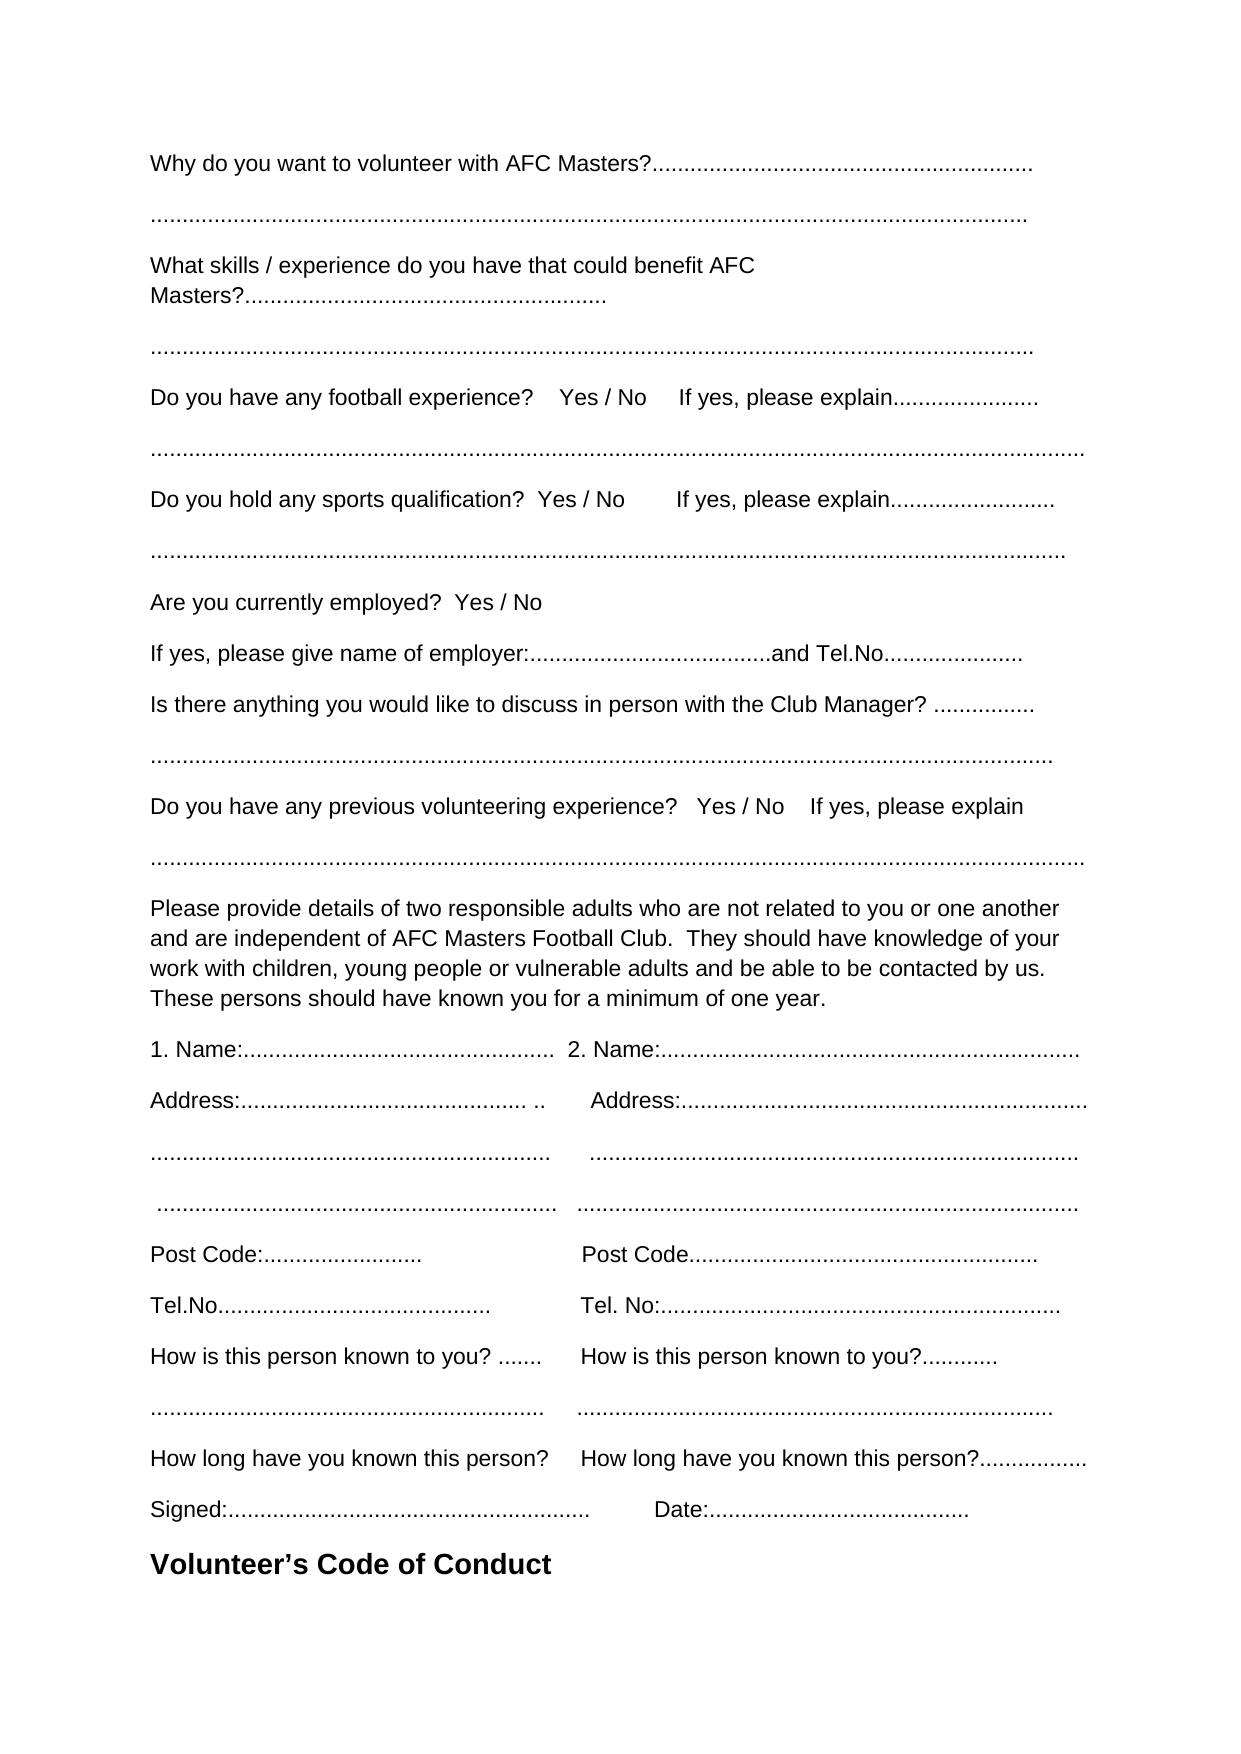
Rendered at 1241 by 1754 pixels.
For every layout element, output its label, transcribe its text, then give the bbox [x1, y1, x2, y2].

text ................................................................................................................................................ [150, 537, 1090, 564]
text Signed:......................................................... Date:......................................... [150, 1496, 1090, 1522]
text Please provide details of two responsible adults who are not related to you or one another and are independent of AFC Masters Football Club. They should have knowledge of your work with children, young people or vulnerable adults and be able to be contacted by us. These persons should have known you for a minimum of one year. [150, 895, 1090, 1012]
text ................................................................................................................................................... [150, 844, 1090, 870]
text Why do you want to volunteer with AFC Masters?............................................................ [150, 150, 1090, 176]
text ............................................................... ............................................................................... [150, 1189, 1090, 1216]
text Volunteer’s Code of Conduct [150, 1547, 1090, 1580]
text What skills / experience do you have that could benefit AFC Masters?......................................................... [150, 252, 1090, 309]
text Are you currently employed? Yes / No [150, 588, 1090, 615]
text Do you have any previous volunteering experience? Yes / No If yes, please explain [150, 793, 1090, 819]
text .............................................................................................................................................. [150, 742, 1090, 768]
text How is this person known to you? ....... How is this person known to you?............ [150, 1343, 1090, 1369]
text If yes, please give name of employer:......................................and Tel.No...................... [150, 639, 1090, 666]
text ................................................................................................................................................... [150, 435, 1090, 462]
text How long have you known this person? How long have you known this person?................. [150, 1445, 1090, 1471]
text Post Code:......................... Post Code....................................................... [150, 1241, 1090, 1267]
text Is there anything you would like to discuss in person with the Club Manager? ................ [150, 691, 1090, 717]
text ........................................................................................................................................... [150, 333, 1090, 360]
text Do you hold any sports qualification? Yes / No If yes, please explain.......................... [150, 486, 1090, 513]
text .............................................................. ........................................................................... [150, 1394, 1090, 1420]
text Address:............................................. .. Address:................................................................ [150, 1087, 1090, 1114]
text ............................................................... ............................................................................. [150, 1138, 1090, 1165]
text 1. Name:................................................. 2. Name:.................................................................. [150, 1036, 1090, 1063]
text .......................................................................................................................................... [150, 201, 1090, 227]
text Do you have any football experience? Yes / No If yes, please explain....................... [150, 384, 1090, 411]
text Tel.No........................................... Tel. No:............................................................... [150, 1292, 1090, 1318]
